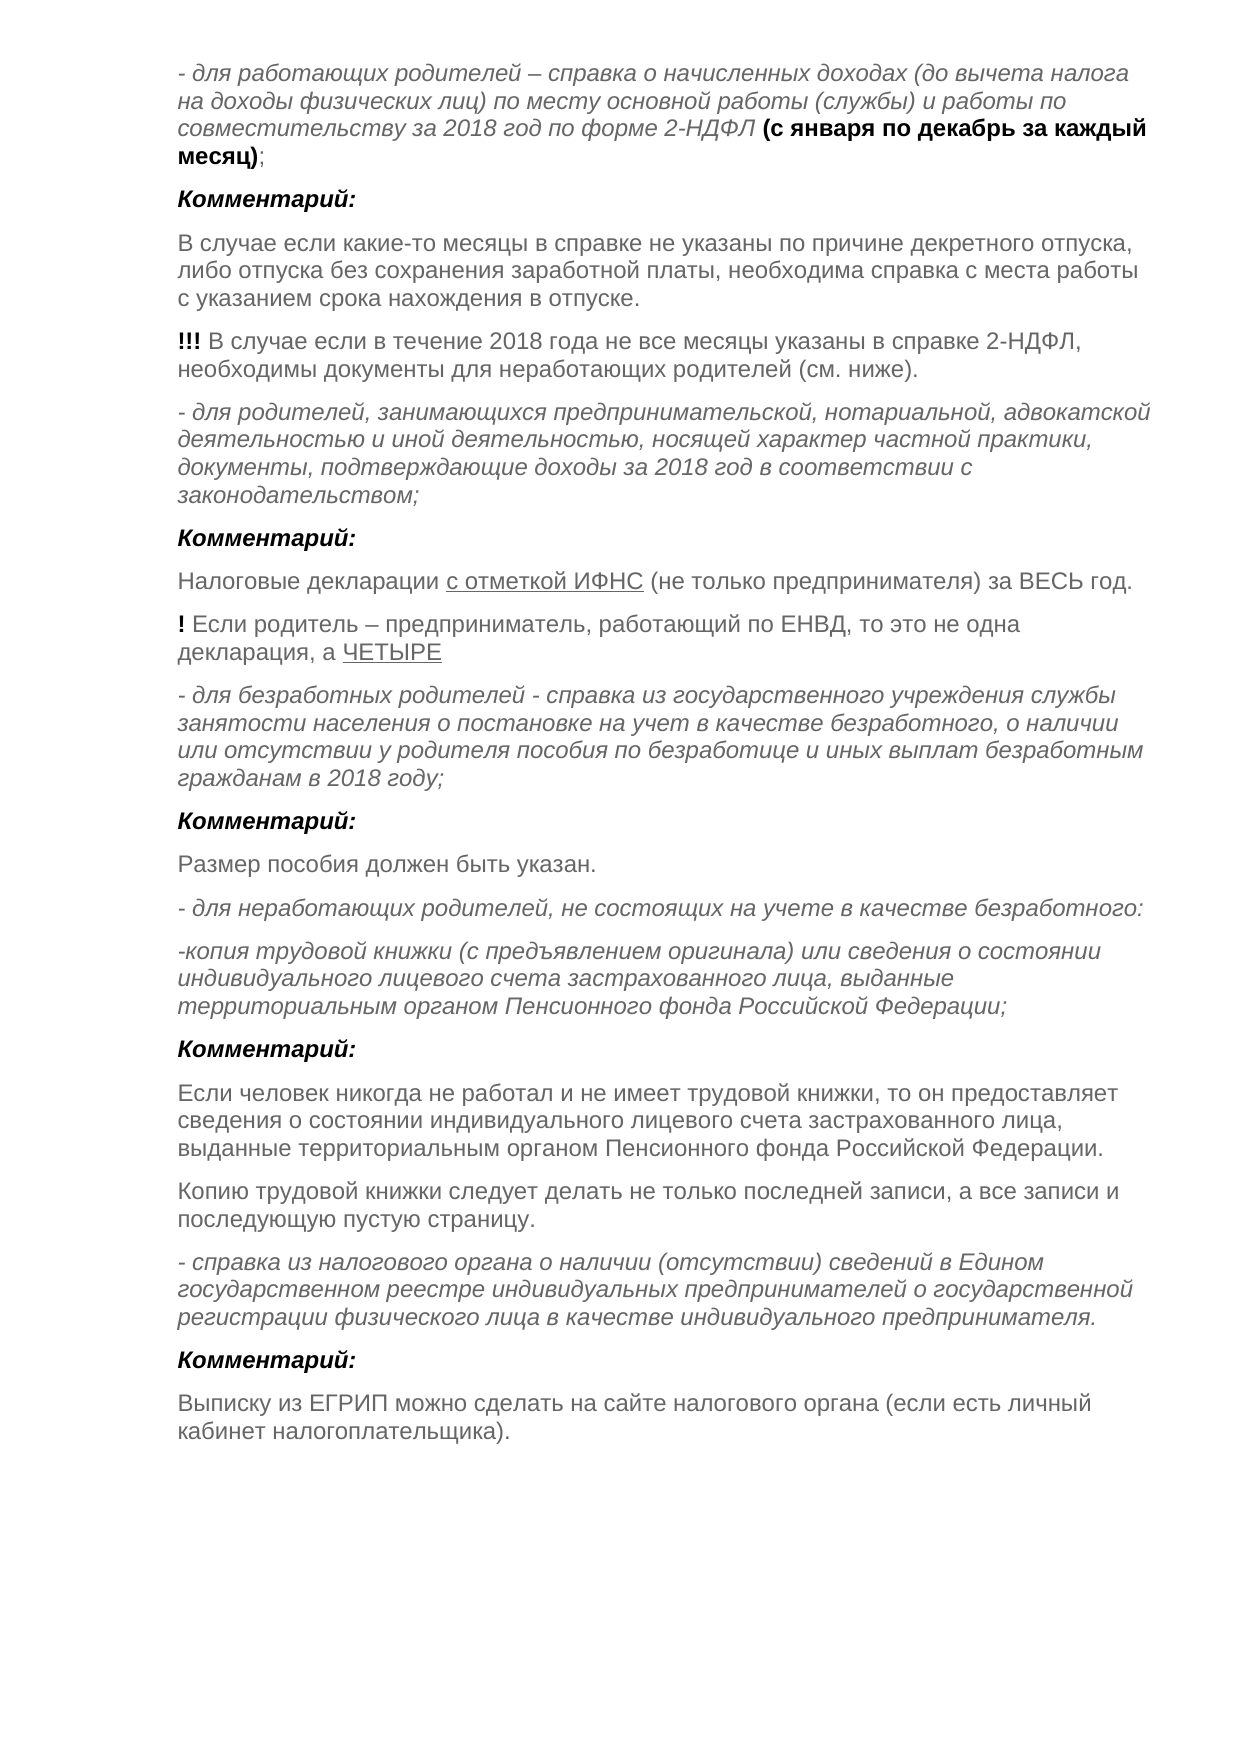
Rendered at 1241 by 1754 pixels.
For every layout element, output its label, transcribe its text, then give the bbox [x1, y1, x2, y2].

text Налоговые декларации с отметкой ИФНС (не только предпринимателя) за ВЕСЬ год. [177, 567, 1152, 594]
text !!! В случае если в течение 2018 года не все месяцы указаны в справке 2-НДФЛ, необходимы документы для неработающих родителей (см. ниже). [177, 327, 1152, 382]
text Копию трудовой книжки следует делать не только последней записи, а все записи и последующую пустую страницу. [177, 1177, 1152, 1232]
text - для безработных родителей - справка из государственного учреждения службы занятости населения о постановке на учет в качестве безработного, о наличии или отсутствии у родителя пособия по безработице и иных выплат безработным гражданам в 2018 году; [177, 681, 1152, 791]
text -копия трудовой книжки (с предъявлением оригинала) или сведения о состоянии индивидуального лицевого счета застрахованного лица, выданные территориальным органом Пенсионного фонда Российской Федерации; [177, 937, 1152, 1019]
text - для родителей, занимающихся предпринимательской, нотариальной, адвокатской деятельностью и иной деятельностью, носящей характер частной практики, документы, подтверждающие доходы за 2018 год в соответствии с законодательством; [177, 398, 1152, 508]
text Комментарий: [177, 1346, 1152, 1374]
text - справка из налогового органа о наличии (отсутствии) сведений в Едином государственном реестре индивидуальных предпринимателей о государственной регистрации физического лица в качестве индивидуального предпринимателя. [177, 1248, 1152, 1331]
text Комментарий: [177, 807, 1152, 835]
text Комментарий: [177, 1035, 1152, 1063]
text Комментарий: [177, 524, 1152, 551]
text ! Если родитель – предприниматель, работающий по ЕНВД, то это не одна декларация, а ЧЕТЫРЕ [177, 610, 1152, 665]
text Если человек никогда не работал и не имеет трудовой книжки, то он предоставляет сведения о состоянии индивидуального лицевого счета застрахованного лица, выданные территориальным органом Пенсионного фонда Российской Федерации. [177, 1078, 1152, 1161]
text Размер пособия должен быть указан. [177, 850, 1152, 878]
text - для неработающих родителей, не состоящих на учете в качестве безработного: [177, 893, 1152, 921]
text Комментарий: [177, 185, 1152, 213]
text Выписку из ЕГРИП можно сделать на сайте налогового органа (если есть личный кабинет налогоплательщика). [177, 1389, 1152, 1444]
text - для работающих родителей – справка о начисленных доходах (до вычета налога на доходы физических лиц) по месту основной работы (службы) и работы по совместительству за 2018 год по форме 2-НДФЛ (с января по декабрь за каждый месяц); [177, 59, 1152, 169]
text В случае если какие-то месяцы в справке не указаны по причине декретного отпуска, либо отпуска без сохранения заработной платы, необходима справка с места работы с указанием срока нахождения в отпуске. [177, 228, 1152, 311]
